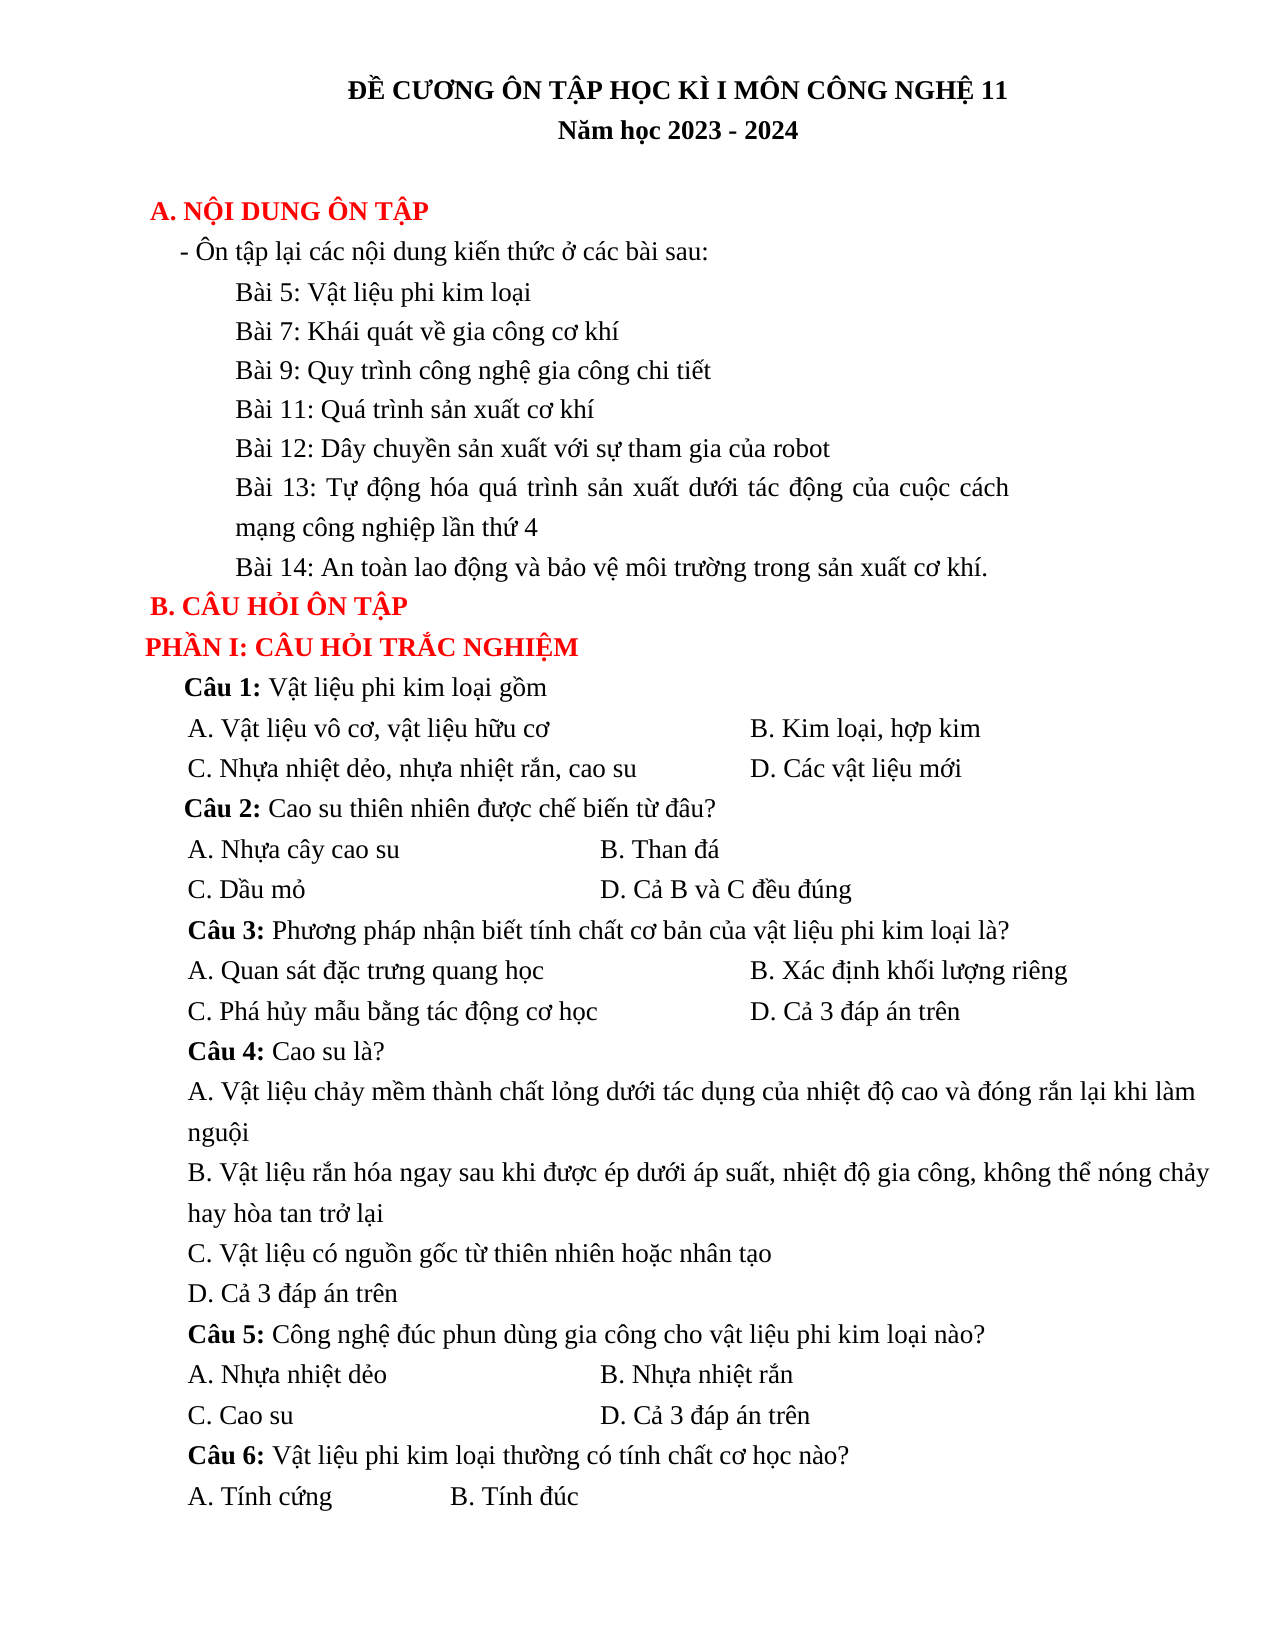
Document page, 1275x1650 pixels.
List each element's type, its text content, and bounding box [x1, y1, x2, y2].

table_cell Bài 12: Dây chuyền sản xuất với sự tham gia của robot [224, 432, 1021, 471]
text C. Vật liệu có nguồn gốc từ thiên nhiên hoặc nhân tạo [187, 1237, 1211, 1268]
text ĐỀ CƯƠNG ÔN TẬP HỌC KÌ I MÔN CÔNG NGHỆ 11 [150, 74, 1206, 105]
text Câu 3: Phương pháp nhận biết tính chất cơ bản của vật liệu phi kim loại là? [187, 914, 1211, 945]
text A. Vật liệu vô cơ, vật liệu hữu cơ B. Kim loại, hợp kim [187, 712, 1211, 743]
text Câu 1: Vật liệu phi kim loại gồm [150, 671, 1211, 702]
text A. NỘI DUNG ÔN TẬP [150, 195, 1211, 226]
text Câu 4: Cao su là? [187, 1035, 1211, 1066]
text A. Tính cứng B. Tính đúc [187, 1480, 1211, 1511]
text D. Cả 3 đáp án trên [187, 1278, 1211, 1309]
text A. Quan sát đặc trưng quang học B. Xác định khối lượng riêng [187, 954, 1211, 985]
text A. Vật liệu chảy mềm thành chất lỏng dưới tác dụng của nhiệt độ cao và đóng rắn lại khi làm nguội [187, 1076, 1211, 1147]
text B. CÂU HỎI ÔN TẬP [150, 591, 1211, 622]
text Năm học 2023 - 2024 [150, 114, 1206, 145]
text - Ôn tập lại các nội dung kiến thức ở các bài sau: [150, 236, 1211, 267]
table_cell Bài 11: Quá trình sản xuất cơ khí [224, 393, 1021, 432]
table_header Bài 5: Vật liệu phi kim loại [224, 276, 1021, 315]
text C. Phá hủy mẫu bằng tác động cơ học D. Cả 3 đáp án trên [187, 995, 1211, 1026]
text Câu 5: Công nghệ đúc phun dùng gia công cho vật liệu phi kim loại nào? [187, 1318, 1211, 1349]
text C. Cao su D. Cả 3 đáp án trên [187, 1399, 1211, 1430]
table_cell Bài 13: Tự động hóa quá trình sản xuất dưới tác động của cuộc cách mạng công nghiệp lần thứ 4 Bài 14: An toàn lao động và bảo vệ môi trường trong sản xuất cơ khí. [224, 471, 1021, 591]
text A. Nhựa nhiệt dẻo B. Nhựa nhiệt rắn [187, 1358, 1211, 1389]
text Câu 2: Cao su thiên nhiên được chế biến từ đâu? [150, 793, 1211, 824]
text C. Dầu mỏ D. Cả B và C đều đúng [187, 873, 1211, 904]
table_cell Bài 9: Quy trình công nghệ gia công chi tiết [224, 354, 1021, 393]
text B. Vật liệu rắn hóa ngay sau khi được ép dưới áp suất, nhiệt độ gia công, không thể nóng chảy hay hòa tan trở lại [187, 1156, 1211, 1228]
text PHẦN I: CÂU HỎI TRẮC NGHIỆM [145, 631, 1206, 662]
text Câu 6: Vật liệu phi kim loại thường có tính chất cơ học nào? [187, 1439, 1211, 1470]
text A. Nhựa cây cao su B. Than đá [187, 833, 1211, 864]
table_cell Bài 7: Khái quát về gia công cơ khí [224, 315, 1021, 354]
text C. Nhựa nhiệt dẻo, nhựa nhiệt rắn, cao su D. Các vật liệu mới [187, 752, 1211, 783]
